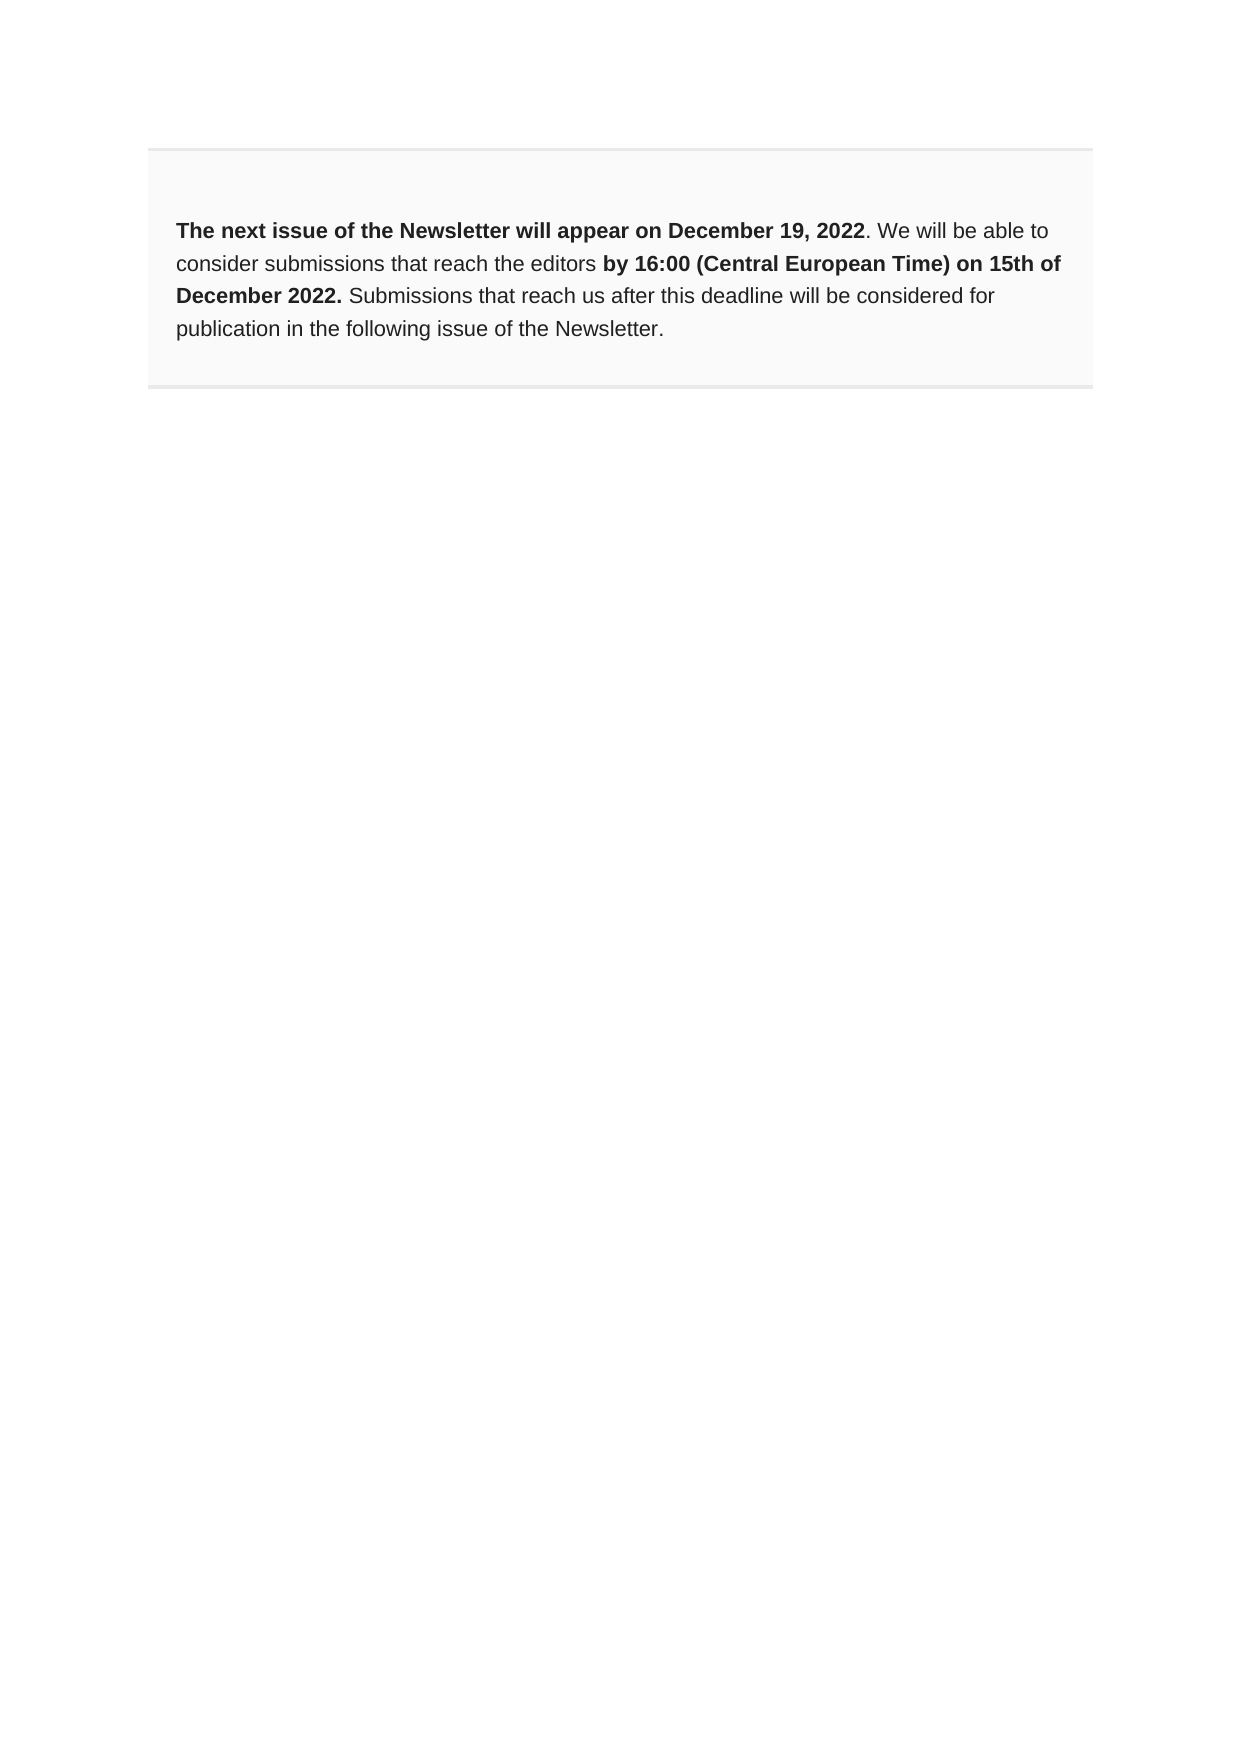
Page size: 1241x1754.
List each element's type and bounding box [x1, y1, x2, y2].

table_cell [148, 151, 1093, 385]
